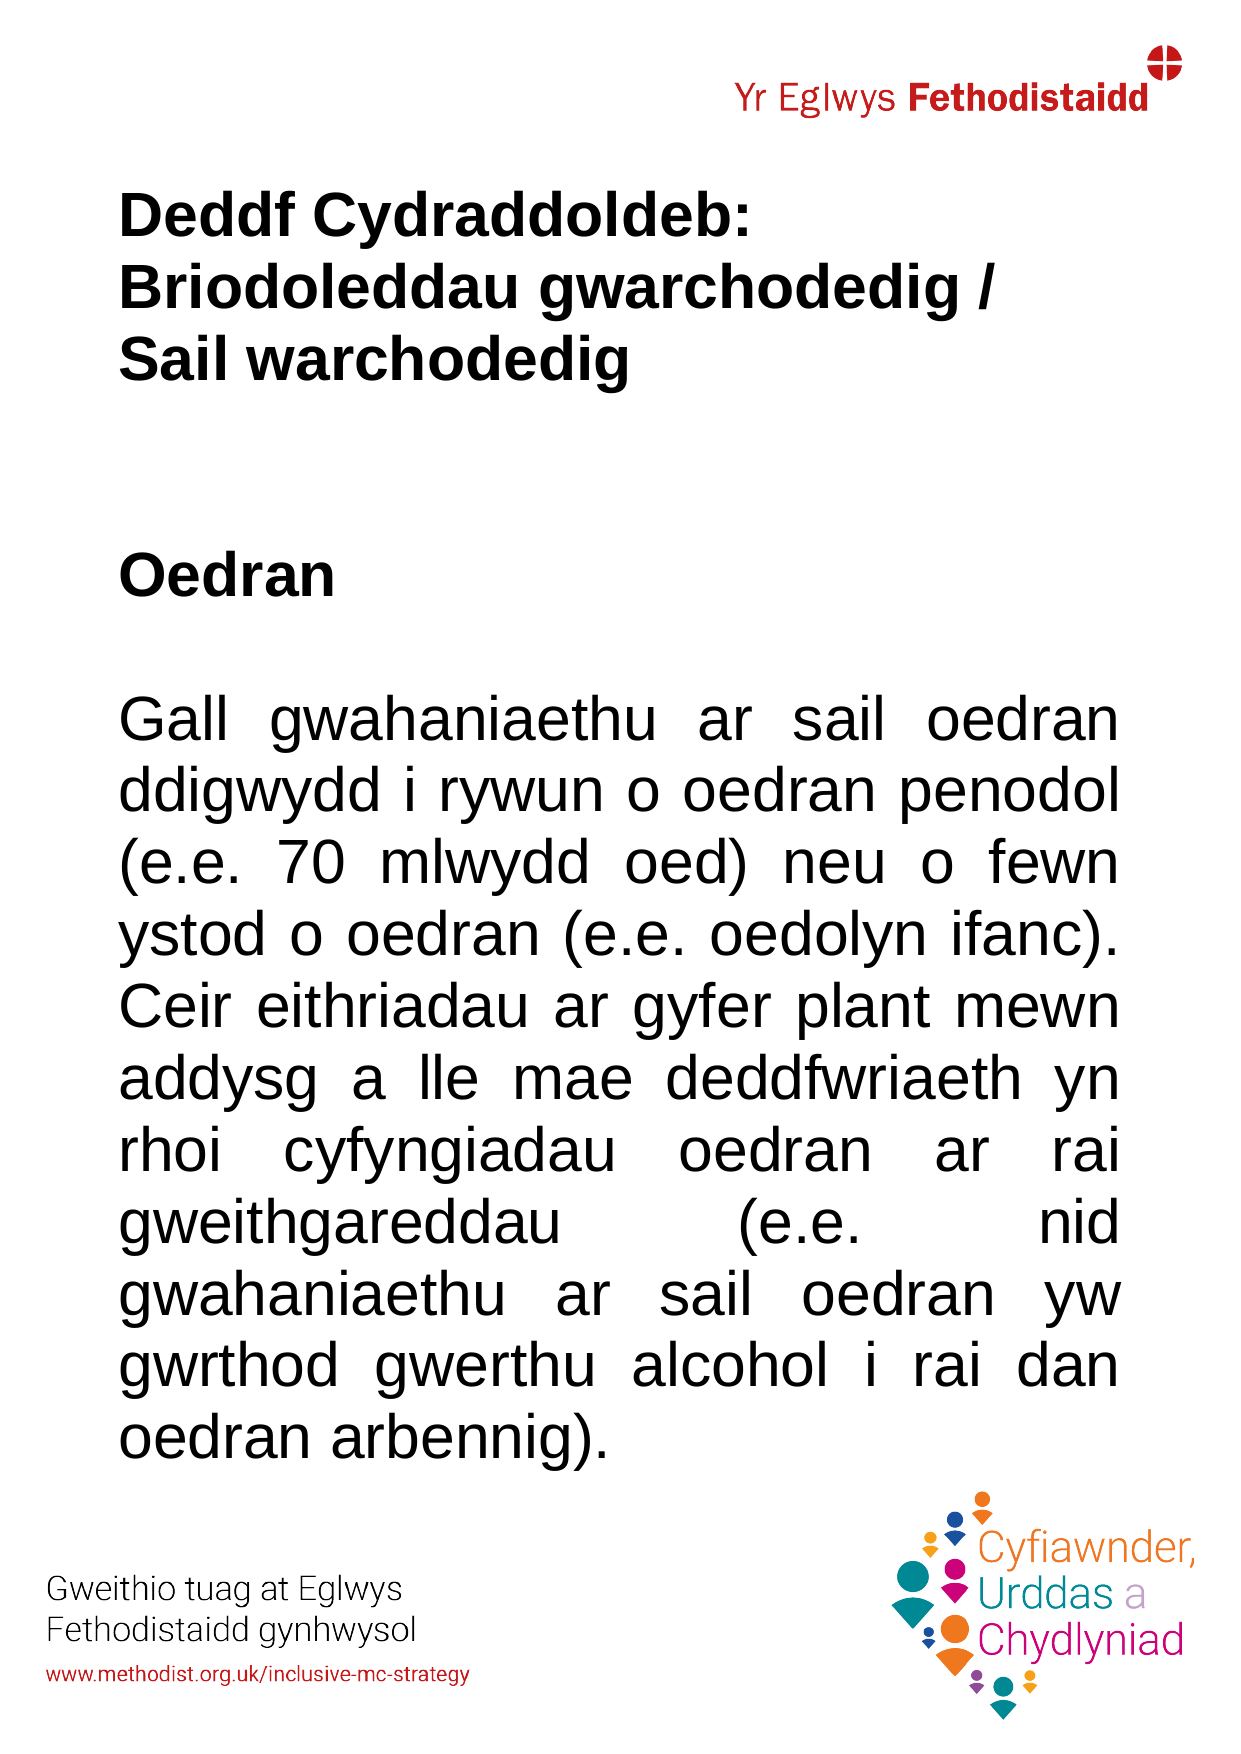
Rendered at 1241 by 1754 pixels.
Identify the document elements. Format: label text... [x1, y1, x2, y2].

text Deddf Cydraddoldeb: Briodoleddau gwarchodedig / Sail warchodedig [118, 178, 1122, 394]
picture [890, 1490, 1195, 1721]
text Oedran [118, 538, 1122, 609]
picture [45, 1561, 487, 1694]
text Gall gwahaniaethu ar sail oedran ddigwydd i rywun o oedran penodol (e.e. 70 mlwydd oed) neu o fewn ystod o oedran (e.e. oedolyn ifanc). Ceir eithriadau ar gyfer plant mewn addysg a lle mae deddfwriaeth yn rhoi cyfyngiadau oedran ar rai gweithgareddau (e.e. nid gwahaniaethu ar sail oedran yw gwrthod gwerthu alcohol i rai dan oedran arbennig). [118, 681, 1122, 1472]
picture [734, 33, 1182, 124]
